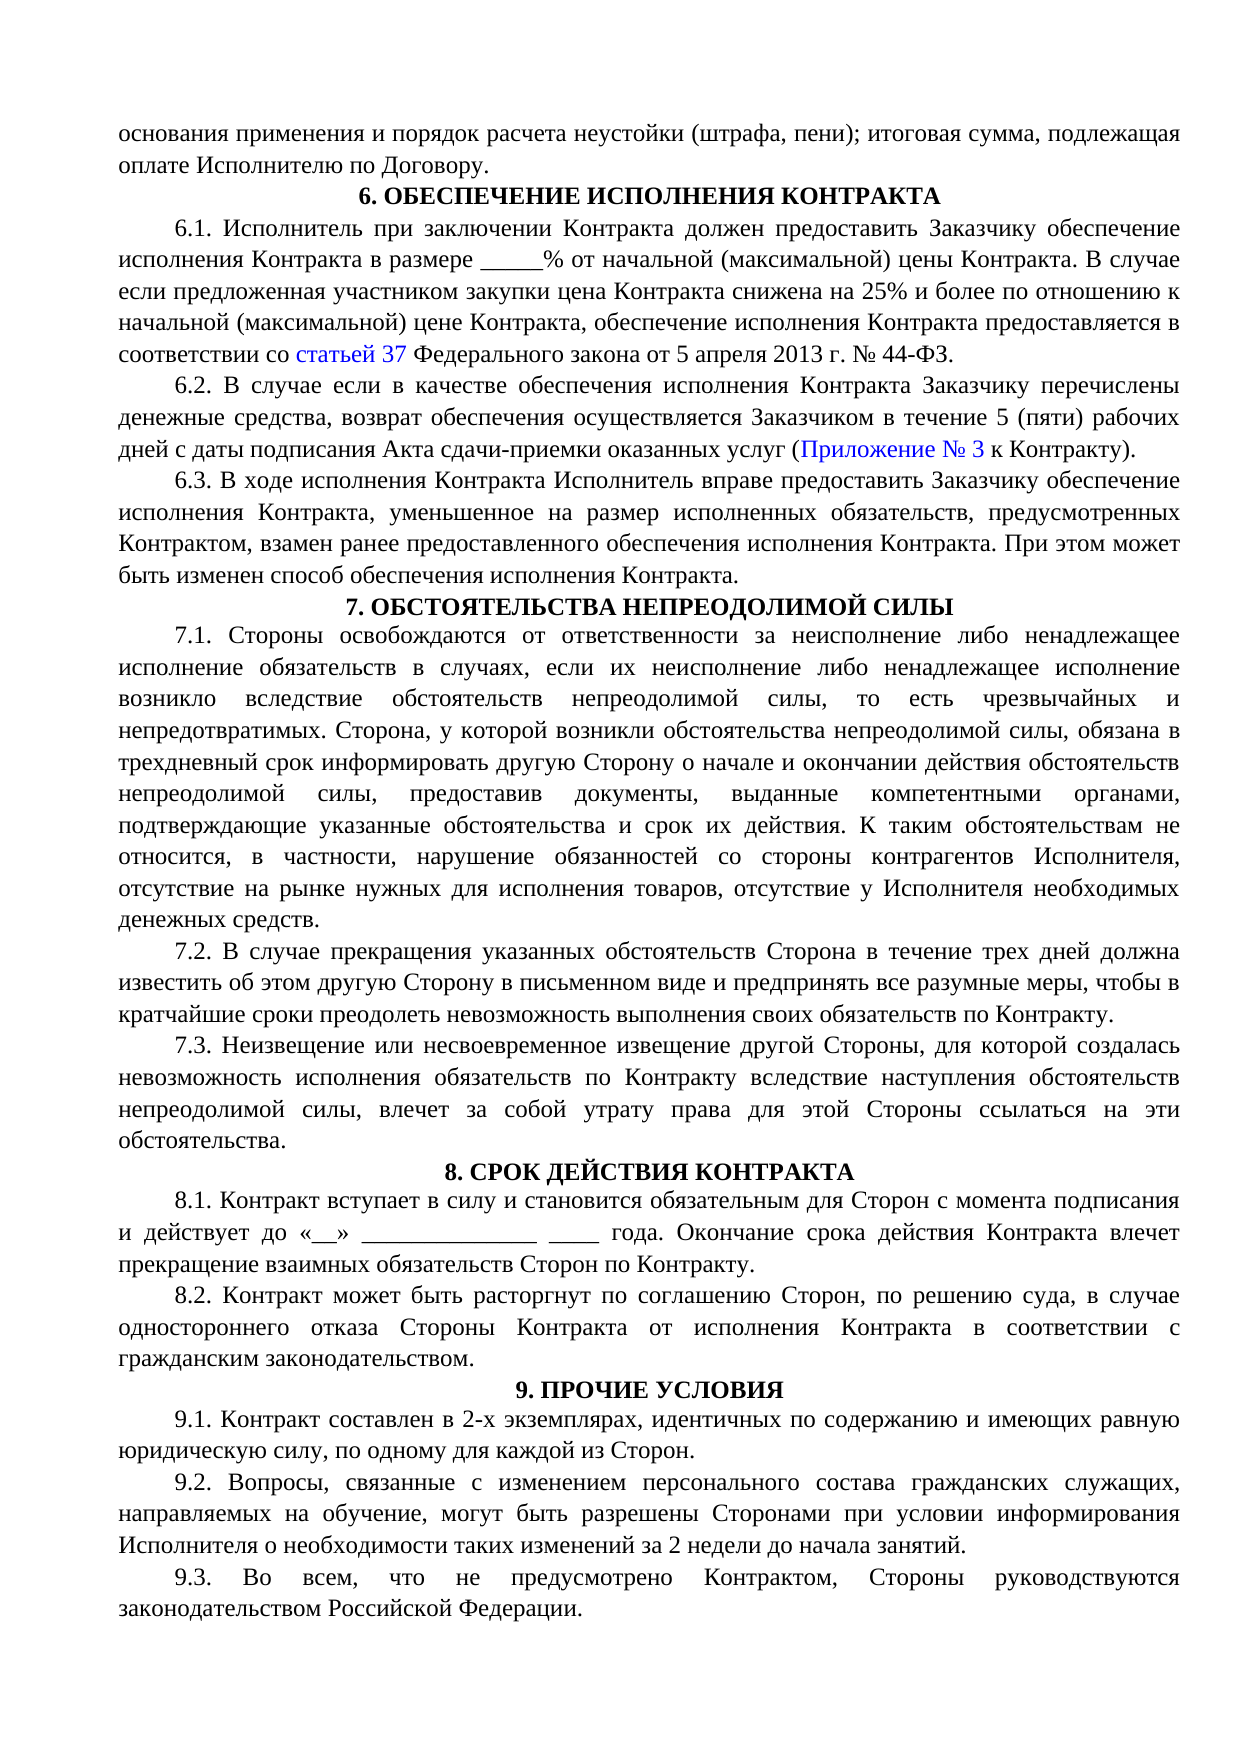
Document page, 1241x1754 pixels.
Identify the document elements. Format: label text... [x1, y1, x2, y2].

text 8.1. Контракт вступает в силу и становится обязательным для Сторон с момента подписания и действует до «__» ______________ ____ года. Окончание срока действия Контракта влечет прекращение взаимных обязательств Сторон по Контракту. [118, 1186, 1181, 1277]
text 7.2. В случае прекращения указанных обстоятельств Сторона в течение трех дней должна известить об этом другую Сторону в письменном виде и предпринять все разумные меры, чтобы в кратчайшие сроки преодолеть невозможность выполнения своих обязательств по Контракту. [118, 936, 1181, 1028]
text 8.2. Контракт может быть расторгнут по соглашению Сторон, по решению суда, в случае одностороннего отказа Стороны Контракта от исполнения Контракта в соответствии с гражданским законодательством. [118, 1280, 1181, 1372]
text 6.3. В ходе исполнения Контракта Исполнитель вправе предоставить Заказчику обеспечение исполнения Контракта, уменьшенное на размер исполненных обязательств, предусмотренных Контрактом, взамен ранее предоставленного обеспечения исполнения Контракта. При этом может быть изменен способ обеспечения исполнения Контракта. [118, 465, 1181, 589]
text 9.2. Вопросы, связанные с изменением персонального состава гражданских служащих, направляемых на обучение, могут быть разрешены Сторонами при условии информирования Исполнителя о необходимости таких изменений за 2 недели до начала занятий. [118, 1467, 1181, 1559]
text 7.1. Стороны освобождаются от ответственности за неисполнение либо ненадлежащее исполнение обязательств в случаях, если их неисполнение либо ненадлежащее исполнение возникло вследствие обстоятельств непреодолимой силы, то есть чрезвычайных и непредотвратимых. Сторона, у которой возникли обстоятельства непреодолимой силы, обязана в трехдневный срок информировать другую Сторону о начале и окончании действия обстоятельств непреодолимой силы, предоставив документы, выданные компетентными органами, подтверждающие указанные обстоятельства и срок их действия. К таким обстоятельствам не относится, в частности, нарушение обязанностей со стороны контрагентов Исполнителя, отсутствие на рынке нужных для исполнения товаров, отсутствие у Исполнителя необходимых денежных средств. [118, 620, 1181, 933]
text 9.1. Контракт составлен в 2-х экземплярах, идентичных по содержанию и имеющих равную юридическую силу, по одному для каждой из Сторон. [118, 1404, 1181, 1464]
text 7. ОБСТОЯТЕЛЬСТВА НЕПРЕОДОЛИМОЙ СИЛЫ [118, 592, 1181, 620]
text 9. ПРОЧИЕ УСЛОВИЯ [118, 1375, 1181, 1404]
text 6. ОБЕСПЕЧЕНИЕ ИСПОЛНЕНИЯ КОНТРАКТА [118, 181, 1181, 210]
text 9.3. Во всем, что не предусмотрено Контрактом, Стороны руководствуются законодательством Российской Федерации. [118, 1562, 1181, 1622]
text 8. СРОК ДЕЙСТВИЯ КОНТРАКТА [118, 1157, 1181, 1186]
text 6.1. Исполнитель при заключении Контракта должен предоставить Заказчику обеспечение исполнения Контракта в размере _____% от начальной (максимальной) цены Контракта. В случае если предложенная участником закупки цена Контракта снижена на 25% и более по отношению к начальной (максимальной) цене Контракта, обеспечение исполнения Контракта предоставляется в соответствии со статьей 37 Федерального закона от 5 апреля 2013 г. № 44-ФЗ. [118, 213, 1181, 368]
text 7.3. Неизвещение или несвоевременное извещение другой Стороны, для которой создалась невозможность исполнения обязательств по Контракту вследствие наступления обстоятельств непреодолимой силы, влечет за собой утрату права для этой Стороны ссылаться на эти обстоятельства. [118, 1031, 1181, 1154]
text 6.2. В случае если в качестве обеспечения исполнения Контракта Заказчику перечислены денежные средства, возврат обеспечения осуществляется Заказчиком в течение 5 (пяти) рабочих дней с даты подписания Акта сдачи-приемки оказанных услуг (Приложение № 3 к Контракту). [118, 371, 1181, 462]
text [118, 118, 1181, 178]
